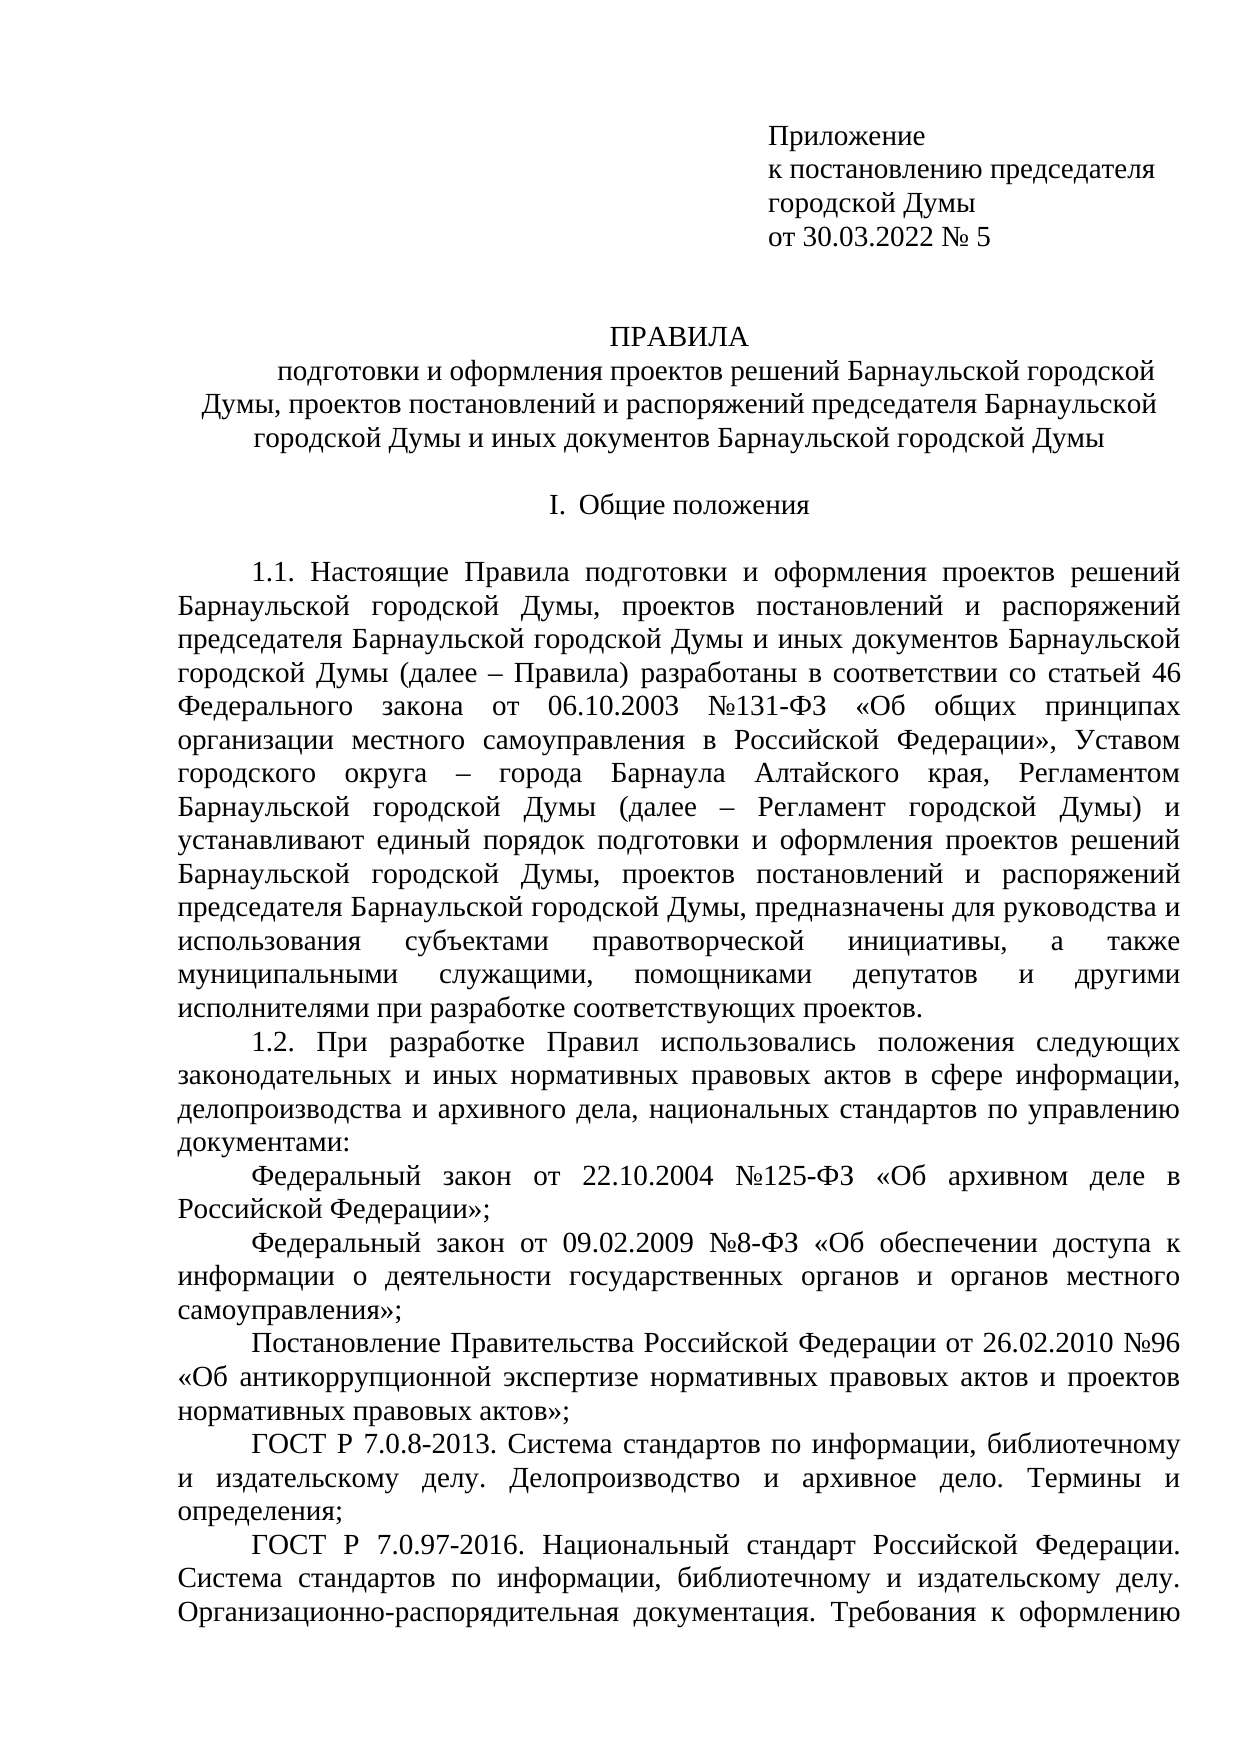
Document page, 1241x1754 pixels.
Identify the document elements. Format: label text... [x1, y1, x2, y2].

title подготовки и оформления проектов решений Барнаульской городской Думы, проектов постановлений и распоряжений председателя Барнаульской городской Думы и иных документов Барнаульской городской Думы [177, 353, 1181, 453]
title 1.1. Настоящие Правила подготовки и оформления проектов решений Барнаульской городской Думы, проектов постановлений и распоряжений председателя Барнаульской городской Думы и иных документов Барнаульской городской Думы (далее – Правила) разработаны в соответствии со статьей 46 Федерального закона от 06.10.2003 №131-ФЗ «Об общих принципах организации местного самоуправления в Российской Федерации», Уставом городского округа – города Барнаула Алтайского края, Регламентом Барнаульской городской Думы (далее – Регламент городской Думы) и устанавливают единый порядок подготовки и оформления проектов решений Барнаульской городской Думы, проектов постановлений и распоряжений председателя Барнаульской городской Думы, предназначены для руководства и использования субъектами правотворческой инициативы, а также муниципальными служащими, помощниками депутатов и другими исполнителями при разработке соответствующих проектов. [177, 554, 1181, 1024]
title Постановление Правительства Российской Федерации от 26.02.2010 №96 «Об антикоррупционной экспертизе нормативных правовых актов и проектов нормативных правовых актов»; [177, 1326, 1181, 1426]
text от 30.03.2022 № 5 [768, 219, 1181, 252]
title ГОСТ Р 7.0.8-2013. Система стандартов по информации, библиотечному и издательскому делу. Делопроизводство и архивное дело. Термины и определения; [177, 1426, 1181, 1527]
text Приложение [768, 118, 1181, 152]
title Федеральный закон от 22.10.2004 №125-ФЗ «Об архивном деле в Российской Федерации»; [177, 1158, 1181, 1225]
title ПРАВИЛА [177, 319, 1181, 353]
title Федеральный закон от 09.02.2009 №8-ФЗ «Об обеспечении доступа к информации о деятельности государственных органов и органов местного самоуправления»; [177, 1225, 1181, 1326]
title Общие положения [177, 487, 1181, 521]
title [177, 1527, 1181, 1627]
text к постановлению председателя городской Думы [768, 152, 1181, 219]
title 1.2. При разработке Правил использовались положения следующих законодательных и иных нормативных правовых актов в сфере информации, делопроизводства и архивного дела, национальных стандартов по управлению документами: [177, 1024, 1181, 1158]
